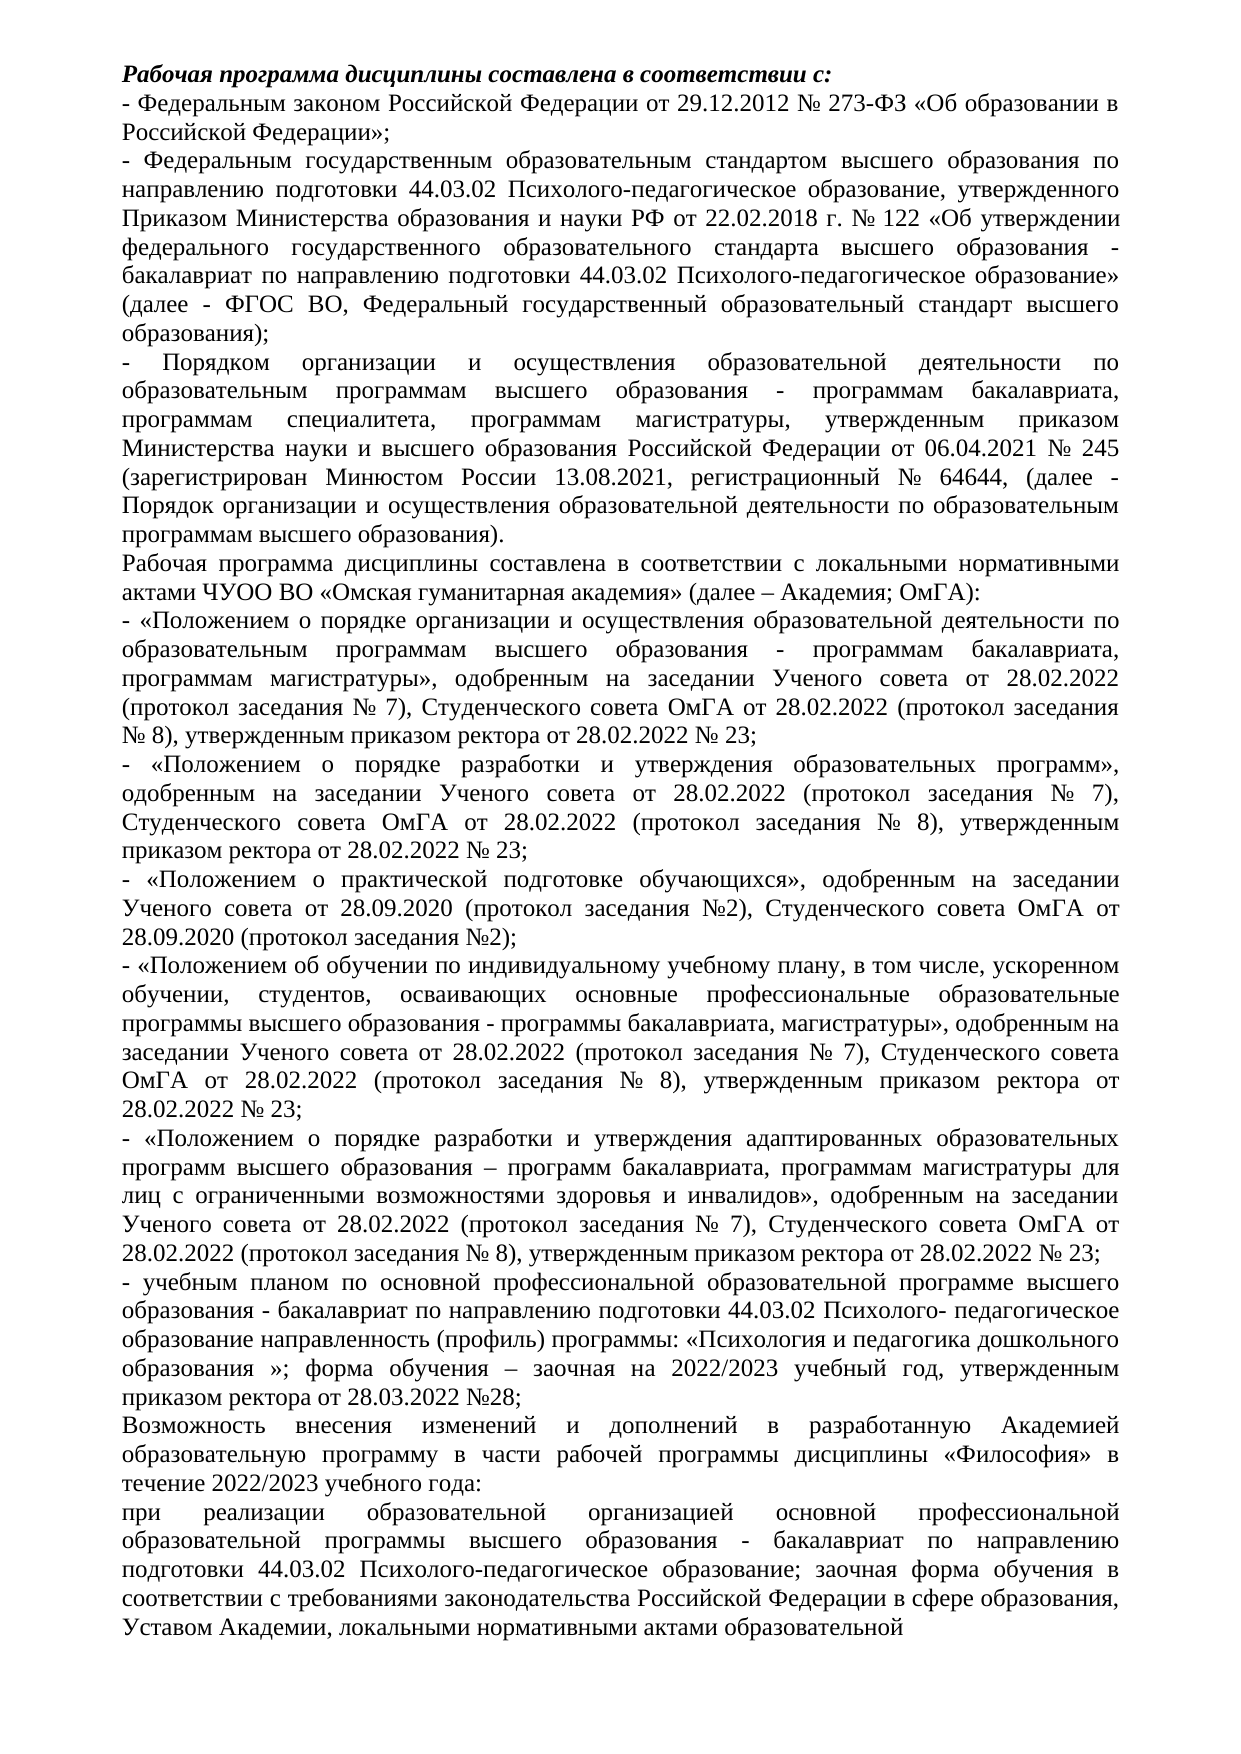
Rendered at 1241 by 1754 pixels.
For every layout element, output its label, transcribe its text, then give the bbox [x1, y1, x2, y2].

table_cell - Федеральным законом Российской Федерации от 29.12.2012 № 273-ФЗ «Об образовании в Российской Федерации»; - Федеральным государственным образовательным стандартом высшего образования по направлению подготовки 44.03.02 Психолого-педагогическое образование, утвержденного Приказом Министерства образования и науки РФ от 22.02.2018 г. № 122 «Об утверждении федерального государственного образовательного стандарта высшего образования - бакалавриат по направлению подготовки 44.03.02 Психолого-педагогическое образование» (далее - ФГОС ВО, Федеральный государственный образовательный стандарт высшего образования); - Порядком организации и осуществления образовательной деятельности по образовательным программам высшего образования - программам бакалавриата, программам специалитета, программам магистратуры, утвержденным приказом Министерства науки и высшего образования Российской Федерации от 06.04.2021 № 245 (зарегистрирован Минюстом России 13.08.2021, регистрационный № 64644, (далее - Порядок организации и осуществления образовательной деятельности по образовательным программам высшего образования). Рабочая программа дисциплины составлена в соответствии с локальными нормативными актами ЧУОО ВО «Омская гуманитарная академия» (далее – Академия; ОмГА): - «Положением о порядке организации и осуществления образовательной деятельности по образовательным программам высшего образования - программам бакалавриата, программам магистратуры», одобренным на заседании Ученого совета от 28.02.2022 (протокол заседания № 7), Студенческого совета ОмГА от 28.02.2022 (протокол заседания № 8), утвержденным приказом ректора от 28.02.2022 № 23; - «Положением о порядке разработки и утверждения образовательных программ», одобренным на заседании Ученого совета от 28.02.2022 (протокол заседания № 7), Студенческого совета ОмГА от 28.02.2022 (протокол заседания № 8), утвержденным приказом ректора от 28.02.2022 № 23; - «Положением о практической подготовке обучающихся», одобренным на заседании Ученого совета от 28.09.2020 (протокол заседания №2), Студенческого совета ОмГА от 28.09.2020 (протокол заседания №2); - «Положением об обучении по индивидуальному учебному плану, в том числе, ускоренном обучении, студентов, осваивающих основные профессиональные образовательные программы высшего образования - программы бакалавриата, магистратуры», одобренным на заседании Ученого совета от 28.02.2022 (протокол заседания № 7), Студенческого совета ОмГА от 28.02.2022 (протокол заседания № 8), утвержденным приказом ректора от 28.02.2022 № 23; - «Положением о порядке разработки и утверждения адаптированных образовательных программ высшего образования – программ бакалавриата, программам магистратуры для лиц с ограниченными возможностями здоровья и инвалидов», одобренным на заседании Ученого совета от 28.02.2022 (протокол заседания № 7), Студенческого совета ОмГА от 28.02.2022 (протокол заседания № 8), утвержденным приказом ректора от 28.02.2022 № 23; - учебным планом по основной профессиональной образовательной программе высшего образования - бакалавриат по направлению подготовки 44.03.02 Психолого- педагогическое образование направленность (профиль) программы: «Психология и педагогика дошкольного образования »; форма обучения – заочная на 2022/2023 учебный год, утвержденным приказом ректора от 28.03.2022 №28; Возможность внесения изменений и дополнений в разработанную Академией образовательную программу в части рабочей программы дисциплины «Философия» в течение 2022/2023 учебного года: при реализации образовательной организацией основной профессиональной образовательной программы высшего образования - бакалавриат по направлению подготовки 44.03.02 Психолого-педагогическое образование; заочная форма обучения в соответствии с требованиями законодательства Российской Федерации в сфере образования, Уставом Академии, локальными нормативными актами образовательной [118, 88, 1124, 1662]
table_header Рабочая программа дисциплины составлена в соответствии с: [118, 59, 1124, 88]
